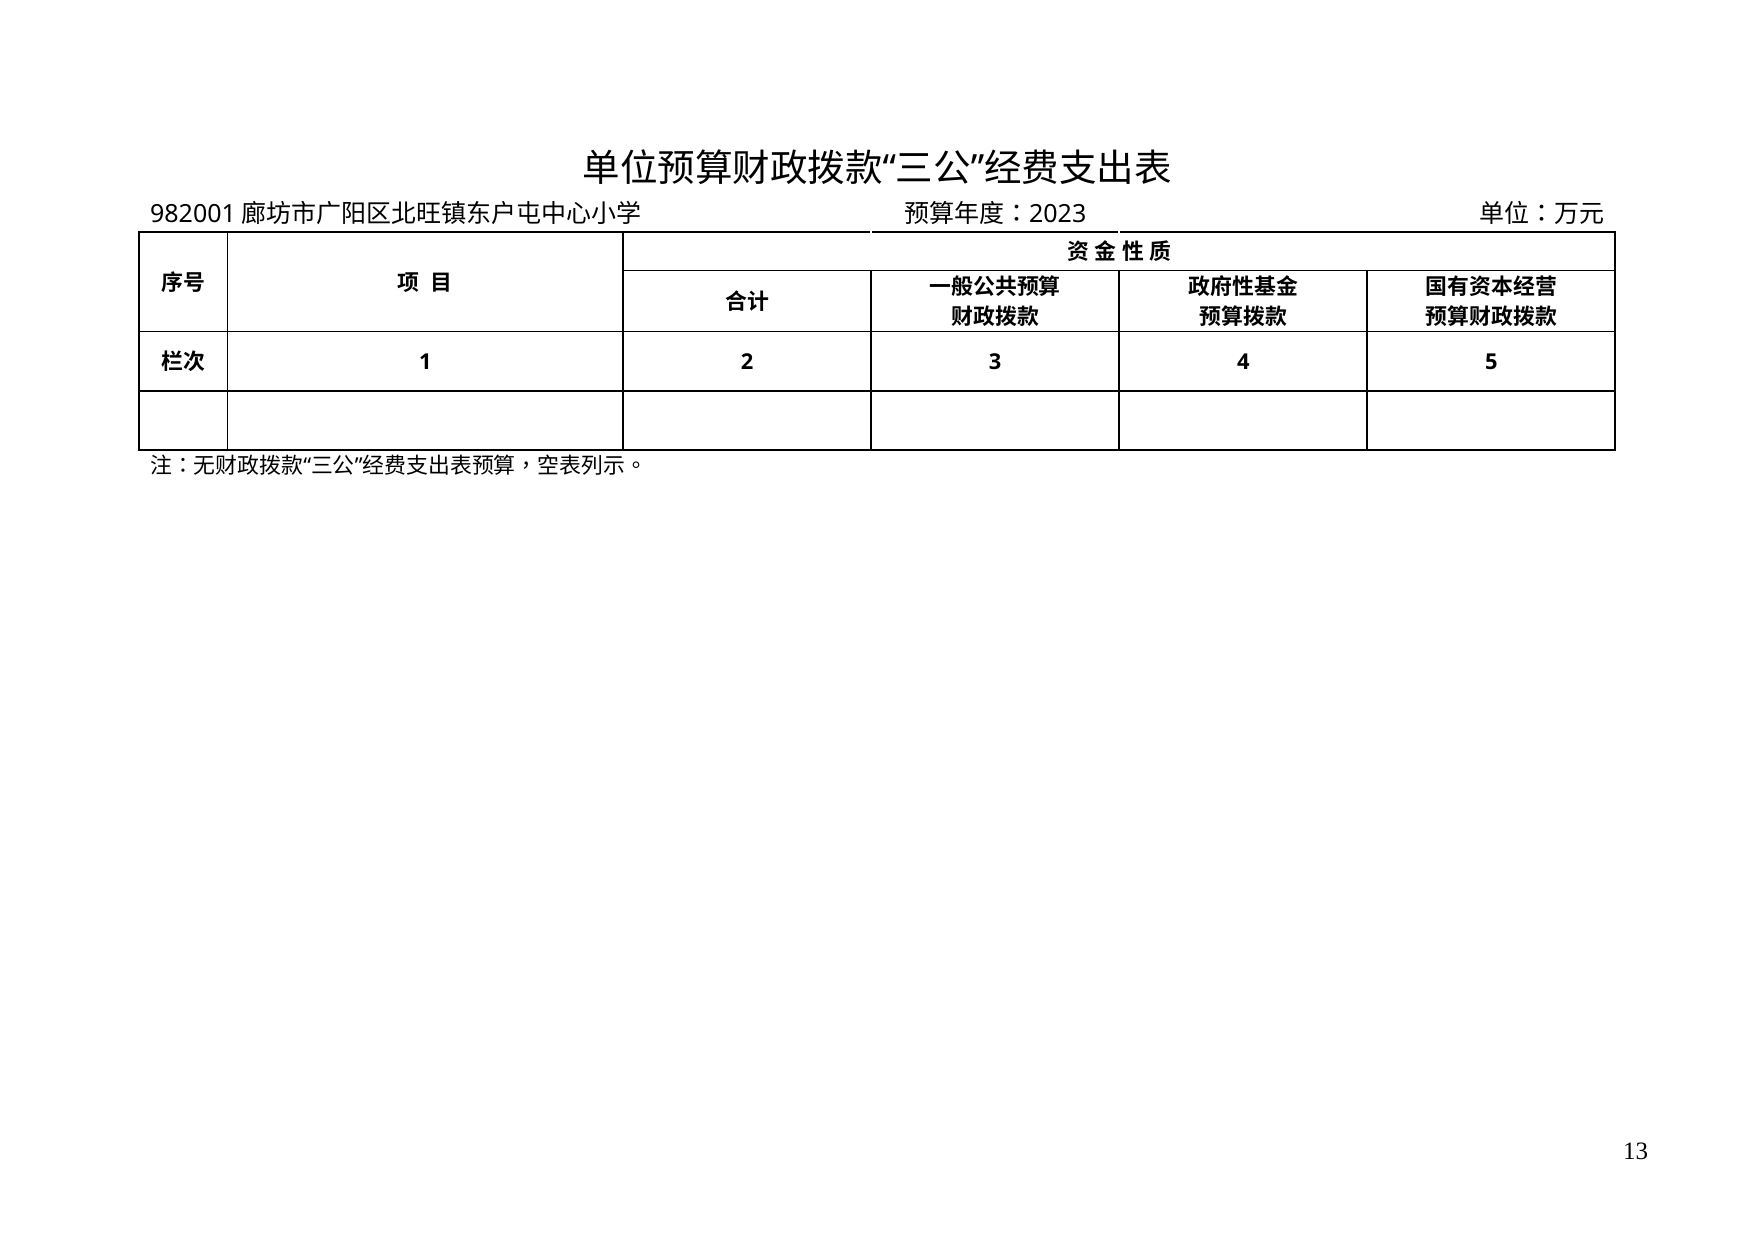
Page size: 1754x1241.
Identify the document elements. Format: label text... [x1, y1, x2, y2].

table_cell 项 目 [228, 233, 622, 331]
text 单位预算财政拨款“三公”经费支出表 [106, 142, 1648, 193]
table_header 982001廊坊市广阳区北旺镇东户屯中心小学 [140, 195, 870, 231]
table_cell [1120, 392, 1366, 449]
table_cell 5 [1368, 332, 1614, 390]
table_cell 4 [1120, 332, 1366, 390]
table_cell 政府性基金 预算拨款 [1120, 271, 1366, 331]
table_cell [872, 392, 1118, 449]
table_cell [624, 392, 870, 449]
table_cell 3 [872, 332, 1118, 390]
table_cell [140, 392, 227, 449]
text 注：无财政拨款“三公”经费支出表预算，空表列示。 [106, 451, 1648, 480]
table_cell [228, 392, 622, 449]
table_cell 合计 [624, 271, 870, 331]
table_cell 2 [624, 332, 870, 390]
table_cell 国有资本经营 预算财政拨款 [1368, 271, 1614, 331]
table_cell 一般公共预算 财政拨款 [872, 271, 1118, 331]
table_cell 1 [228, 332, 622, 390]
table_header 单位：万元 [1120, 195, 1614, 231]
table_cell [1368, 392, 1614, 449]
table_cell 资 金 性 质 [624, 233, 1614, 270]
table_cell 栏次 [140, 332, 227, 390]
table_header 预算年度：2023 [872, 195, 1118, 231]
table_cell 序号 [140, 233, 227, 331]
